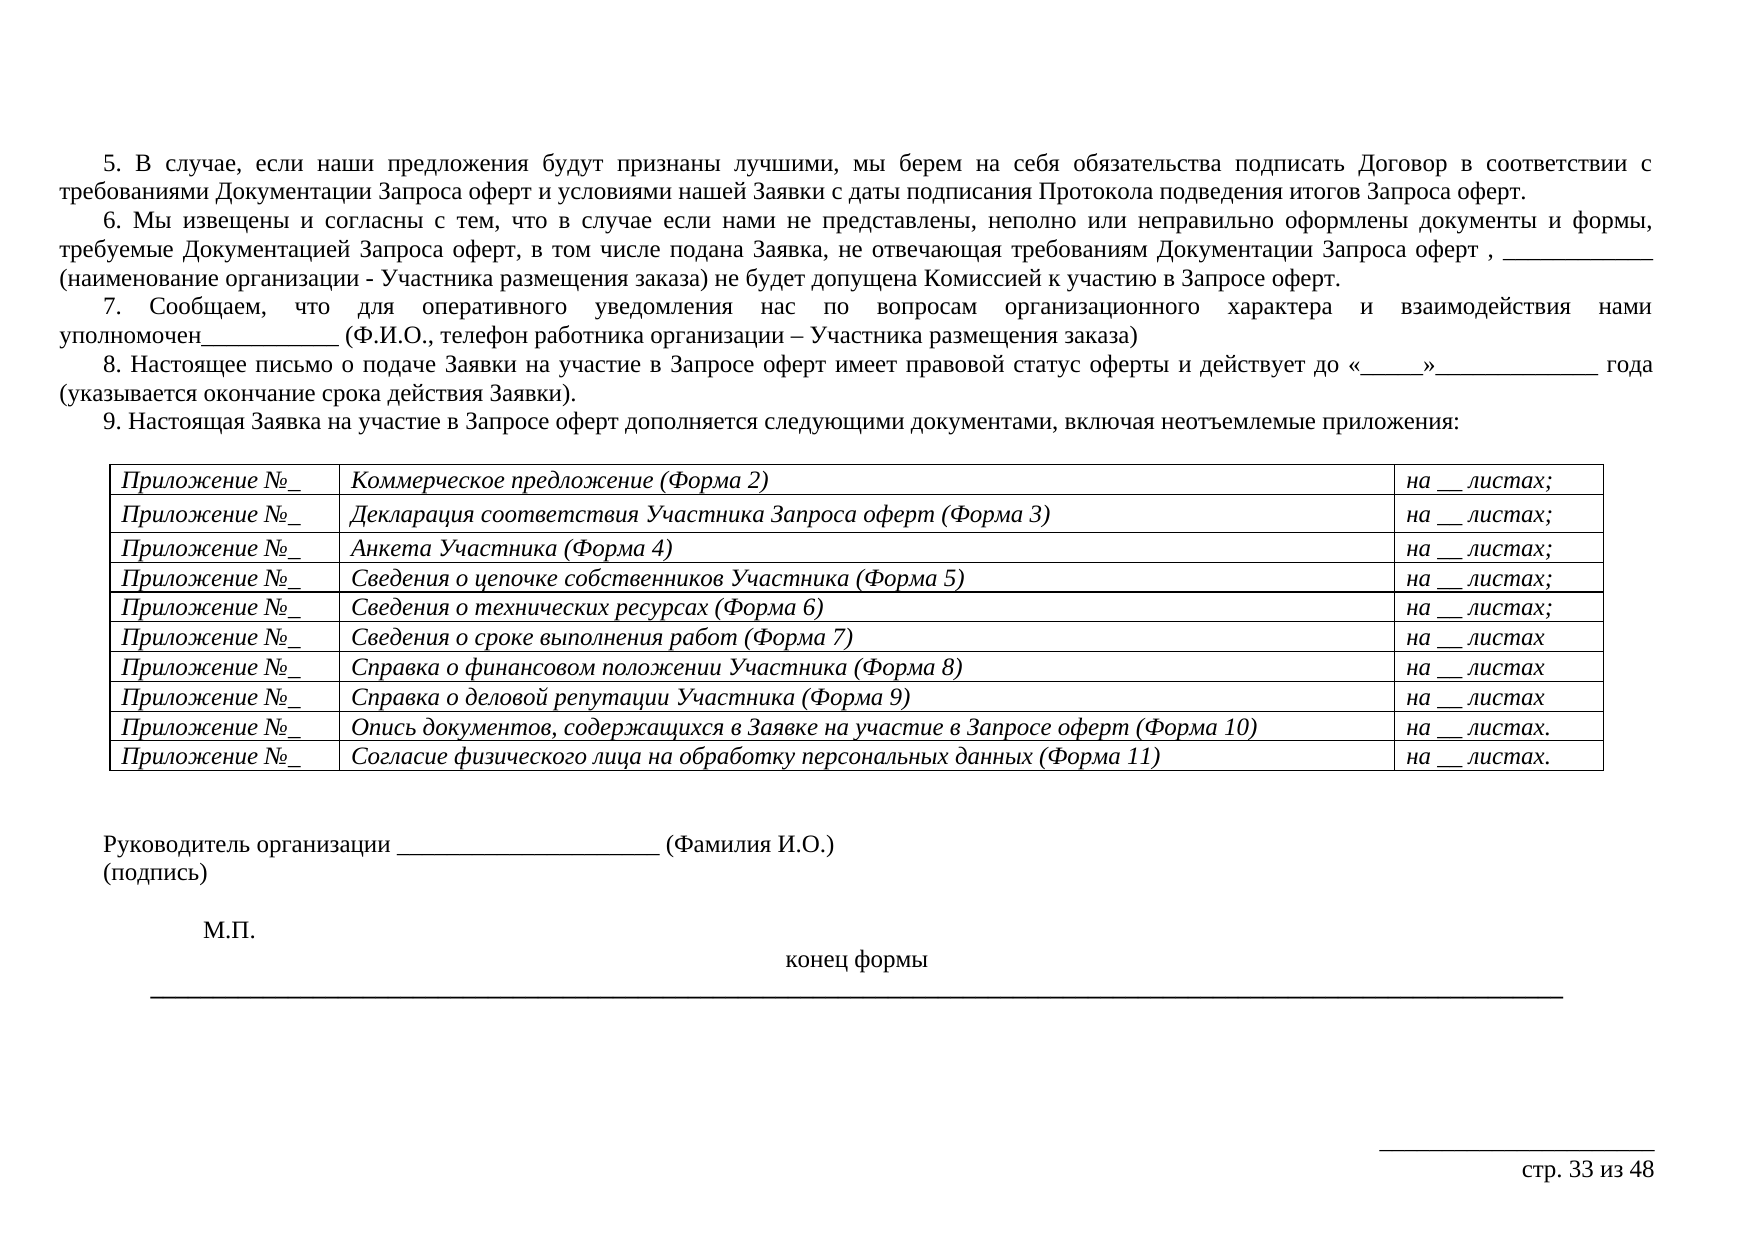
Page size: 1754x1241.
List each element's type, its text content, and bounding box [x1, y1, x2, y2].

text _________________________________________________________________________________________________________________ [59, 972, 1654, 1001]
text М.П. [59, 915, 1654, 944]
table_cell Приложение №_ [111, 622, 339, 651]
table_cell Приложение №_ [111, 652, 339, 681]
table_cell Приложение №_ [111, 682, 339, 711]
table_cell Сведения о цепочке собственников Участника (Форма 5) [340, 563, 1394, 591]
table_cell Согласие физического лица на обработку персональных данных (Форма 11) [340, 741, 1394, 770]
table_cell Сведения о сроке выполнения работ (Форма 7) [340, 622, 1394, 651]
table_cell Декларация соответствия Участника Запроса оферт (Форма 3) [340, 495, 1394, 532]
table_cell Справка о деловой репутации Участника (Форма 9) [340, 682, 1394, 711]
table_cell Приложение №_ [111, 593, 339, 621]
table_cell Справка о финансовом положении Участника (Форма 8) [340, 652, 1394, 681]
table_header на __ листах; [1395, 465, 1603, 494]
table_cell Приложение №_ [111, 712, 339, 740]
table_cell на __ листах [1395, 682, 1603, 711]
table_cell на __ листах; [1395, 563, 1603, 591]
text 7. Сообщаем, что для оперативного уведомления нас по вопросам организационного характера и взаимодействия нами уполномочен___________ (Ф.И.О., телефон работника организации – Участника размещения заказа) [59, 291, 1654, 349]
table_cell Приложение №_ [111, 495, 339, 532]
table_cell на __ листах; [1395, 533, 1603, 562]
table_cell на __ листах; [1395, 495, 1603, 532]
table_cell Приложение №_ [111, 563, 339, 591]
table_cell на __ листах [1395, 652, 1603, 681]
text 6. Мы извещены и согласны с тем, что в случае если нами не представлены, неполно или неправильно оформлены документы и формы, требуемые Документацией Запроса оферт, в том числе подана Заявка, не отвечающая требованиям Документации Запроса оферт , ____________ (наименование организации - Участника размещения заказа) не будет допущена Комиссией к участию в Запросе оферт. [59, 205, 1654, 291]
text 9. Настоящая Заявка на участие в Запросе оферт дополняется следующими документами, включая неотъемлемые приложения: [59, 406, 1654, 435]
text 8. Настоящее письмо о подаче Заявки на участие в Запросе оферт имеет правовой статус оферты и действует до «_____»_____________ года (указывается окончание срока действия Заявки). [59, 349, 1654, 406]
table_cell Анкета Участника (Форма 4) [340, 533, 1394, 562]
table_cell Сведения о технических ресурсах (Форма 6) [340, 593, 1394, 621]
table_cell на __ листах [1395, 622, 1603, 651]
table_header Коммерческое предложение (Форма 2) [340, 465, 1394, 494]
text 5. В случае, если наши предложения будут признаны лучшими, мы берем на себя обязательства подписать Договор в соответствии с требованиями Документации Запроса оферт и условиями нашей Заявки с даты подписания Протокола подведения итогов Запроса оферт. [59, 148, 1654, 205]
table_cell Приложение №_ [111, 533, 339, 562]
text (подпись) [59, 857, 1654, 886]
table_header Приложение №_ [111, 465, 339, 494]
table_cell на __ листах. [1395, 712, 1603, 740]
text Руководитель организации _____________________ (Фамилия И.О.) [59, 829, 1654, 857]
table_cell Приложение №_ [111, 741, 339, 770]
table_cell на __ листах; [1395, 593, 1603, 621]
text конец формы [59, 944, 1654, 972]
table_cell Опись документов, содержащихся в Заявке на участие в Запросе оферт (Форма 10) [340, 712, 1394, 740]
table_cell на __ листах. [1395, 741, 1603, 770]
